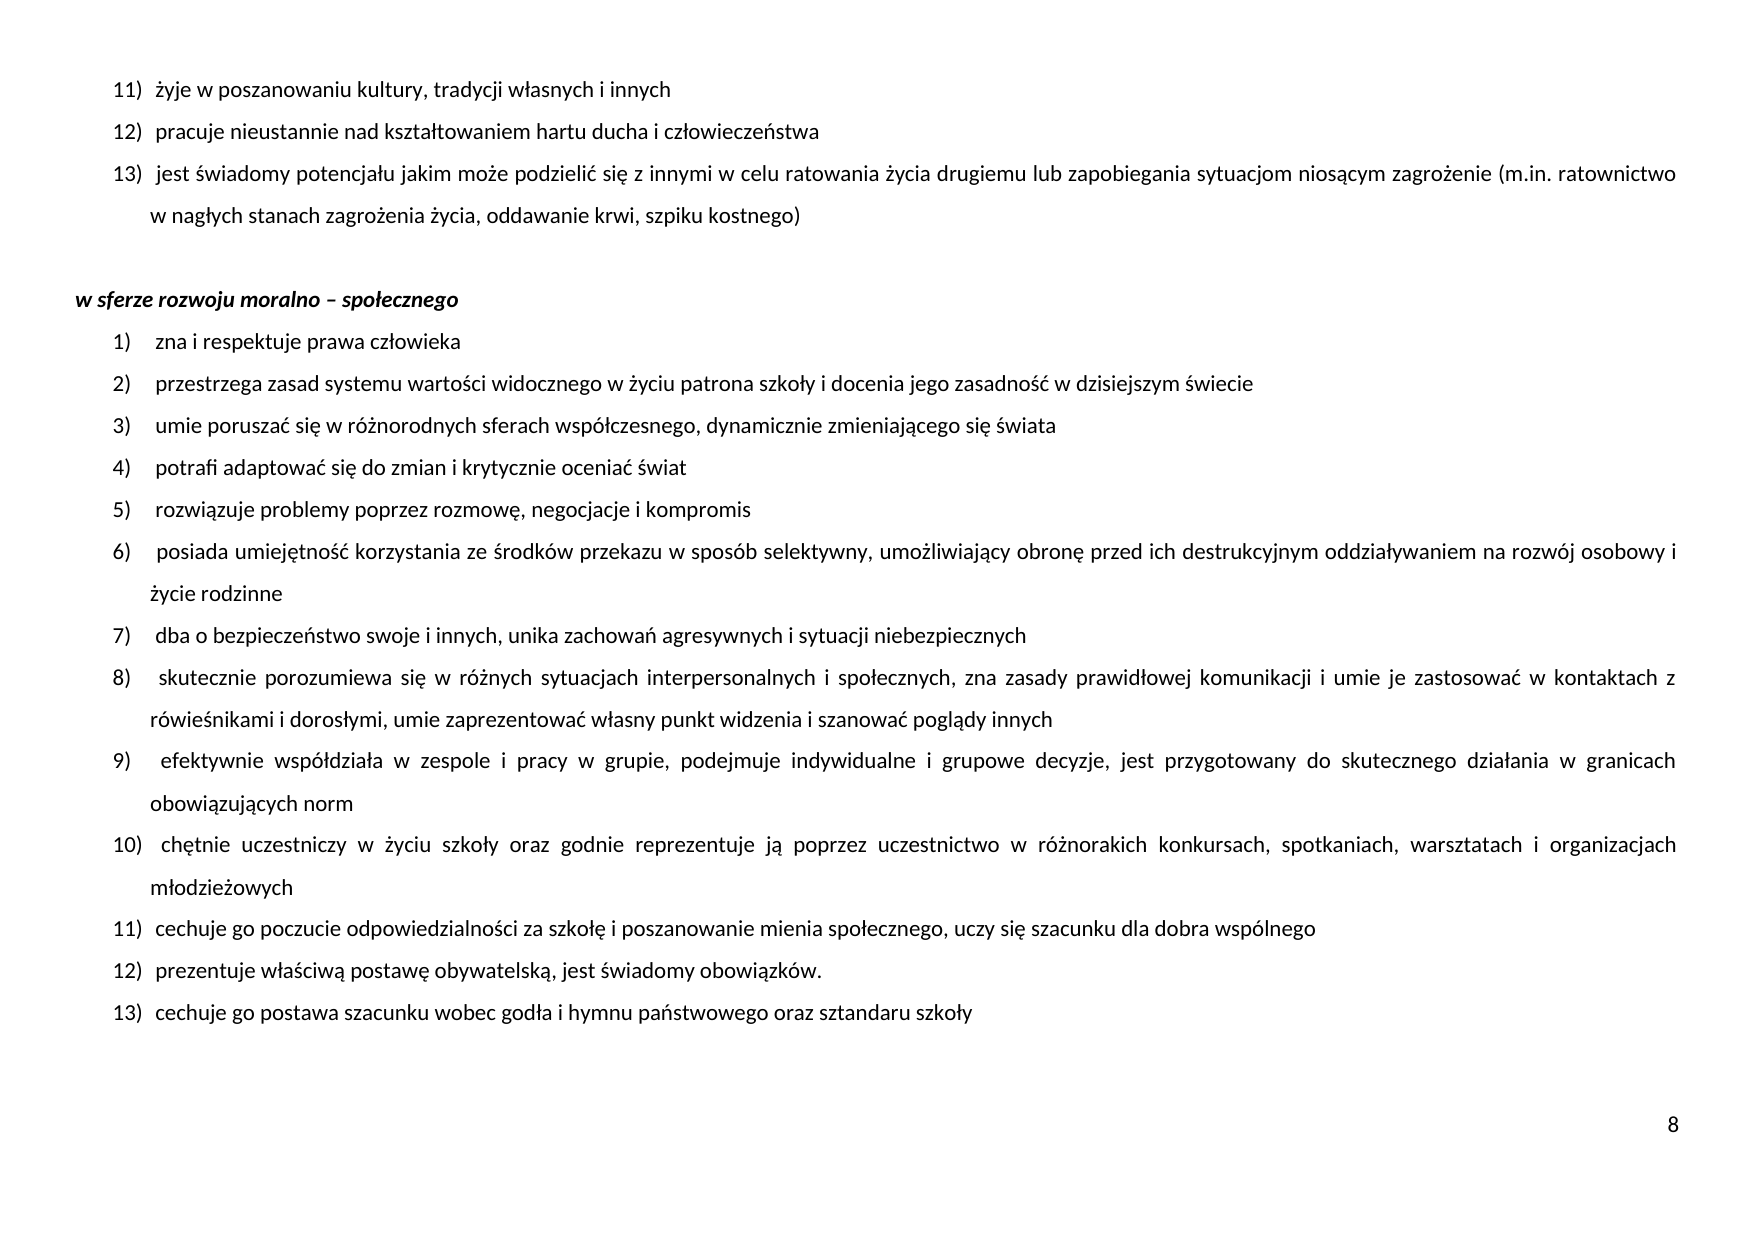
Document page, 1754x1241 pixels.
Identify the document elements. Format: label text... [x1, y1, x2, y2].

list posiada umiejętność korzystania ze środków przekazu w sposób selektywny, umożliwiający obronę przed ich destrukcyjnym oddziaływaniem na rozwój osobowy i życie rodzinne [112, 537, 1679, 607]
list dba o bezpieczeństwo swoje i innych, unika zachowań agresywnych i sytuacji niebezpiecznych [112, 621, 1679, 649]
list rozwiązuje problemy poprzez rozmowę, negocjacje i kompromis [112, 495, 1679, 523]
list skutecznie porozumiewa się w różnych sytuacjach interpersonalnych i społecznych, zna zasady prawidłowej komunikacji i umie je zastosować w kontaktach z rówieśnikami i dorosłymi, umie zaprezentować własny punkt widzenia i szanować poglądy innych [112, 663, 1679, 733]
list efektywnie współdziała w zespole i pracy w grupie, podejmuje indywidualne i grupowe decyzje, jest przygotowany do skutecznego działania w granicach obowiązujących norm [112, 747, 1679, 817]
list cechuje go postawa szacunku wobec godła i hymnu państwowego oraz sztandaru szkoły [112, 998, 1679, 1027]
list cechuje go poczucie odpowiedzialności za szkołę i poszanowanie mienia społecznego, uczy się szacunku dla dobra wspólnego [112, 914, 1679, 943]
text w sferze rozwoju moralno – społecznego [75, 285, 1679, 313]
list żyje w poszanowaniu kultury, tradycji własnych i innych [112, 75, 1679, 103]
list chętnie uczestniczy w życiu szkoły oraz godnie reprezentuje ją poprzez uczestnictwo w różnorakich konkursach, spotkaniach, warsztatach i organizacjach młodzieżowych [112, 831, 1679, 901]
list jest świadomy potencjału jakim może podzielić się z innymi w celu ratowania życia drugiemu lub zapobiegania sytuacjom niosącym zagrożenie (m.in. ratownictwo w nagłych stanach zagrożenia życia, oddawanie krwi, szpiku kostnego) [112, 159, 1679, 229]
list potrafi adaptować się do zmian i krytycznie oceniać świat [112, 453, 1679, 481]
list umie poruszać się w różnorodnych sferach współczesnego, dynamicznie zmieniającego się świata [112, 411, 1679, 439]
list prezentuje właściwą postawę obywatelską, jest świadomy obowiązków. [112, 957, 1679, 984]
list pracuje nieustannie nad kształtowaniem hartu ducha i człowieczeństwa [112, 117, 1679, 145]
list przestrzega zasad systemu wartości widocznego w życiu patrona szkoły i docenia jego zasadność w dzisiejszym świecie [112, 369, 1679, 397]
list zna i respektuje prawa człowieka [112, 327, 1679, 355]
